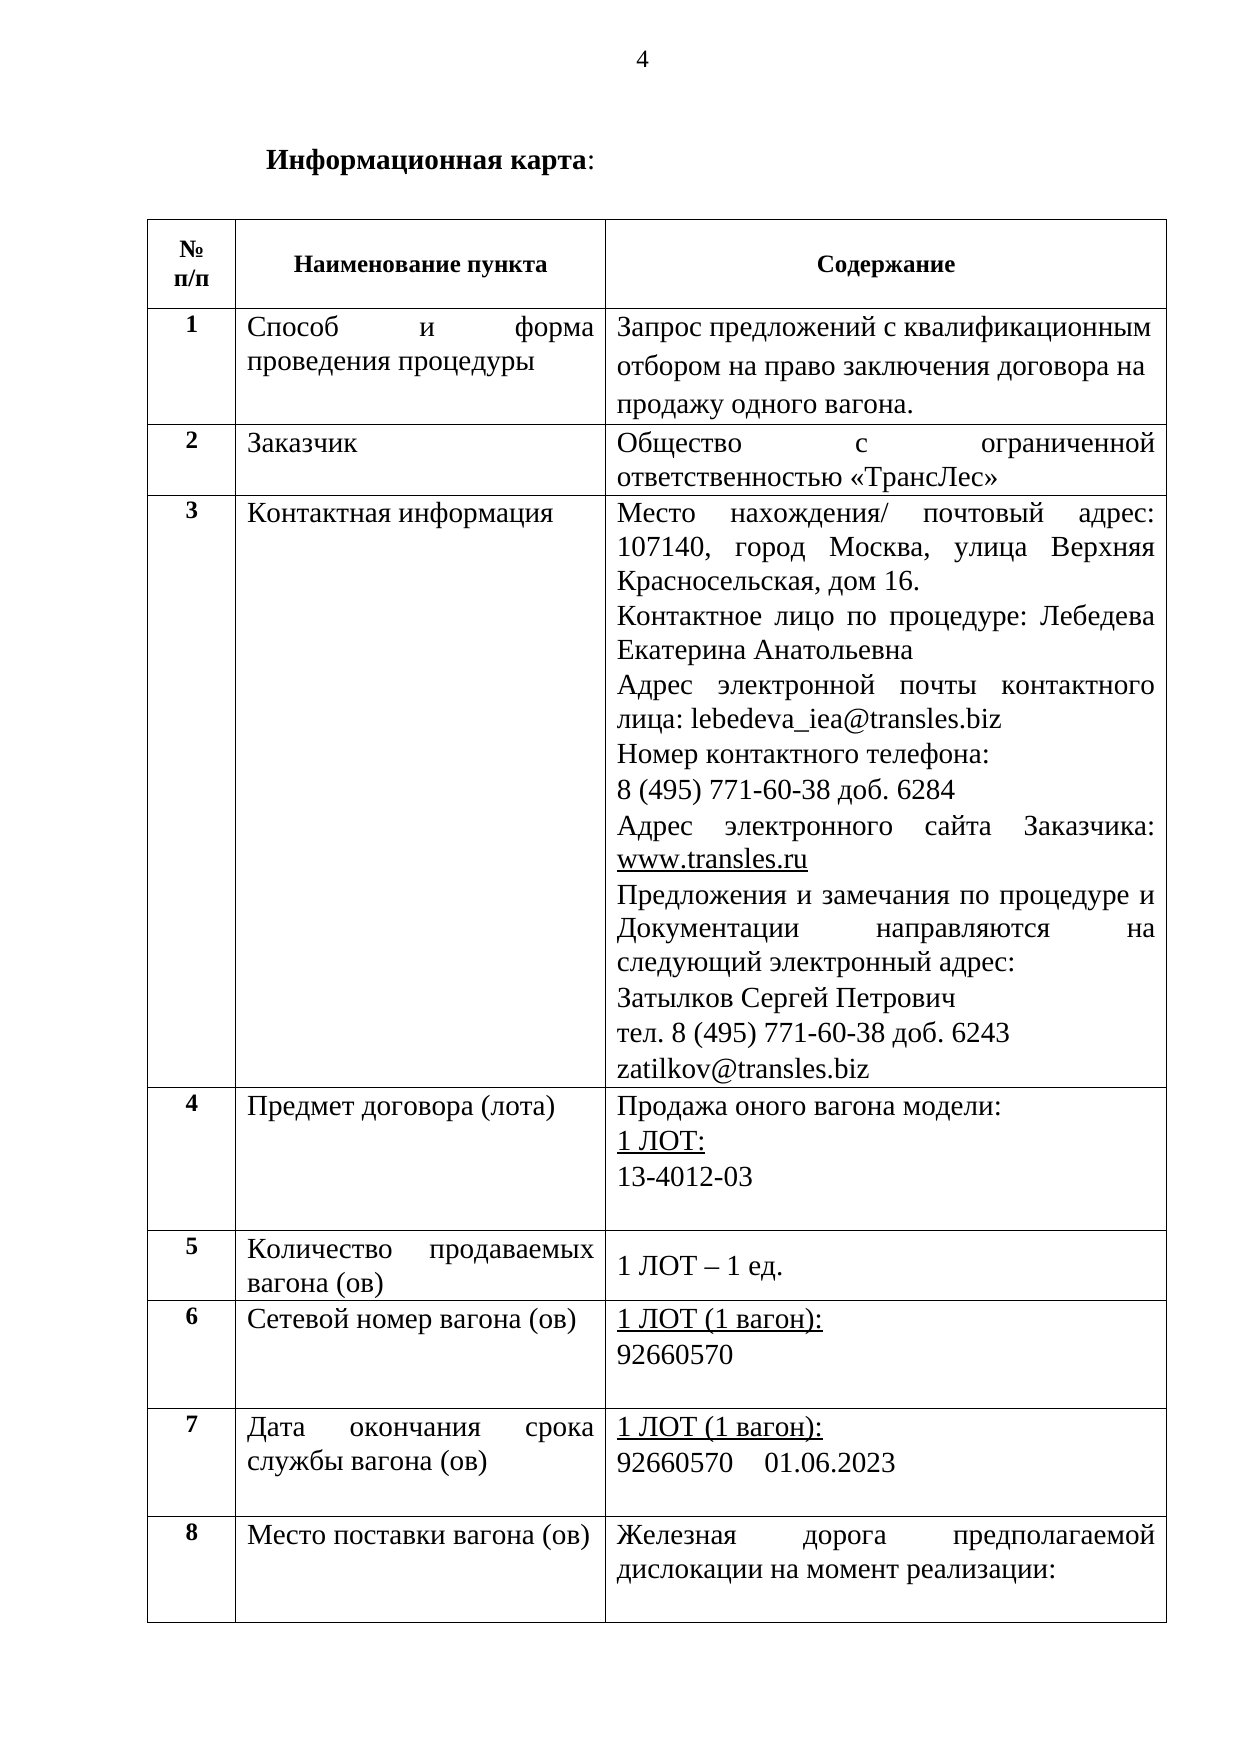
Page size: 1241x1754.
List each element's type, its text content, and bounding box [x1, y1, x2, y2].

table_cell 1 ЛОТ (1 вагон): 92660570 [606, 1301, 1166, 1408]
table_cell 1 [148, 309, 235, 424]
table_cell 1 ЛОТ – 1 ед. [606, 1231, 1166, 1300]
table_cell 2 [148, 425, 235, 494]
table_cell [236, 1517, 605, 1622]
table_cell 8 [148, 1517, 235, 1622]
table_cell 4 [148, 1088, 235, 1230]
table_header № п/п [148, 220, 235, 308]
table_cell 1 ЛОТ (1 вагон): 92660570 01.06.2023 [606, 1409, 1166, 1516]
table_cell Предмет договора (лота) [236, 1088, 605, 1230]
table_cell Запрос предложений с квалификационным отбором на право заключения договора на продажу одного вагона. [606, 309, 1166, 424]
table_cell Способ и форма проведения процедуры [236, 309, 605, 424]
table_cell 3 [148, 496, 235, 1087]
table_cell 6 [148, 1301, 235, 1408]
table_cell Количество продаваемых вагона (ов) [236, 1231, 605, 1300]
table_cell Заказчик [236, 425, 605, 494]
text Информационная карта: [148, 142, 1137, 175]
table_header Содержание [606, 220, 1166, 308]
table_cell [606, 1517, 1166, 1622]
table_cell 7 [148, 1409, 235, 1516]
table_header Наименование пункта [236, 220, 605, 308]
table_cell Продажа оного вагона модели: 1 ЛОТ: 13-4012-03 [606, 1088, 1166, 1230]
table_cell Место нахождения/ почтовый адрес: 107140, город Москва, улица Верхняя Красносельская, дом 16. Контактное лицо по процедуре: Лебедева Екатерина Анатольевна Адрес электронной почты контактного лица: lebedeva_iea@transles.biz Номер контактного телефона: 8 (495) 771-60-38 доб. 6284 Адрес электронного сайта Заказчика: www.transles.ru Предложения и замечания по процедуре и Документации направляются на следующий электронный адрес: Затылков Сергей Петрович тел. 8 (495) 771-60-38 доб. 6243 zatilkov@transles.biz [606, 496, 1166, 1087]
table_cell Общество с ограниченной ответственностью «ТрансЛес» [606, 425, 1166, 494]
table_cell Сетевой номер вагона (ов) [236, 1301, 605, 1408]
table_cell Дата окончания срока службы вагона (ов) [236, 1409, 605, 1516]
table_cell Контактная информация [236, 496, 605, 1087]
table_cell 5 [148, 1231, 235, 1300]
